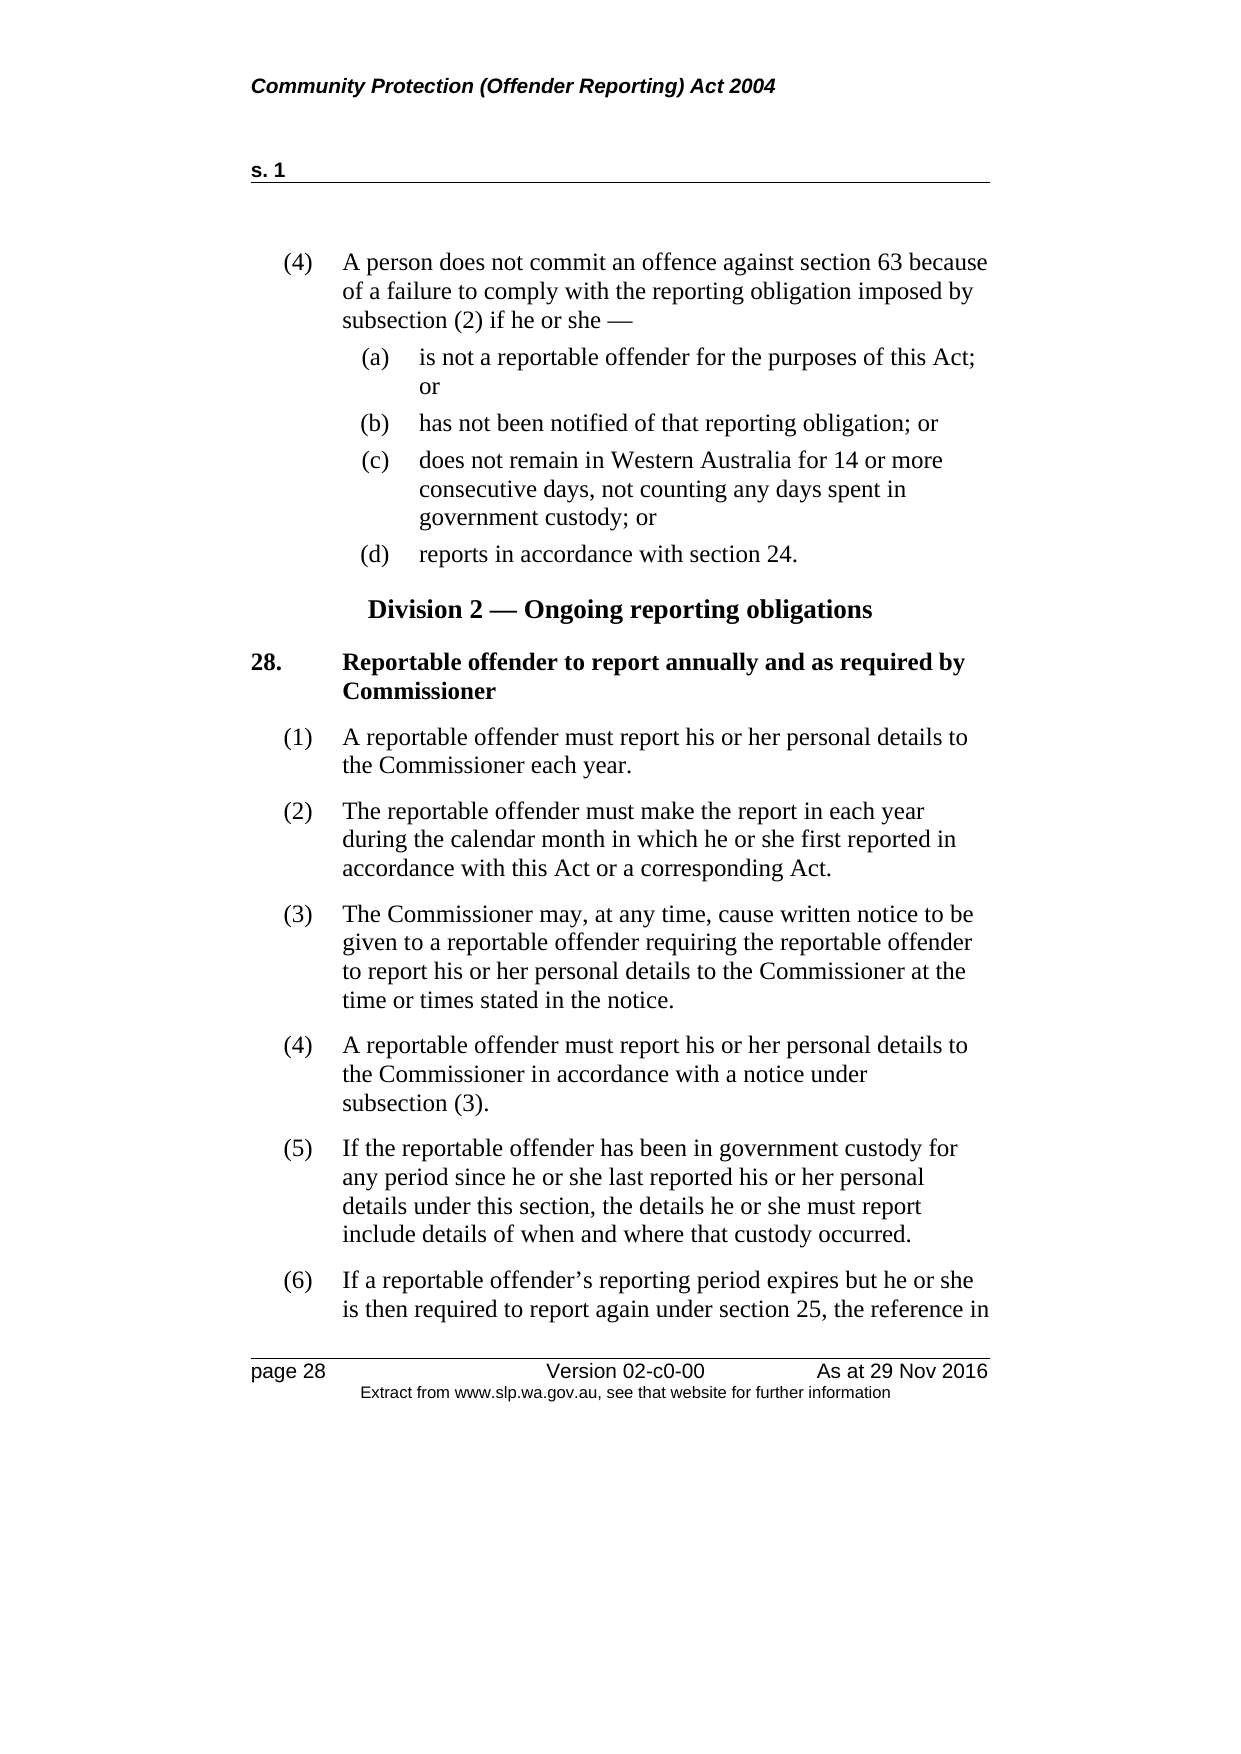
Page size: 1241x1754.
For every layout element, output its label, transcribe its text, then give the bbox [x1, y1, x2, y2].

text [251, 1265, 990, 1322]
subtitle 28. Reportable offender to report annually and as required by Commissioner [251, 647, 990, 705]
text (2) The reportable offender must make the report in each year during the calendar month in which he or she first reported in accordance with this Act or a corresponding Act. [251, 796, 990, 882]
text (3) The Commissioner may, at any time, cause written notice to be given to a reportable offender requiring the reportable offender to report his or her personal details to the Commissioner at the time or times stated in the notice. [251, 899, 990, 1014]
text (1) A reportable offender must report his or her personal details to the Commissioner each year. [251, 722, 990, 779]
text (d) reports in accordance with section 24. [251, 539, 990, 568]
text (b) has not been notified of that reporting obligation; or [251, 408, 990, 437]
text (4) A person does not commit an offence against section 63 because of a failure to comply with the reporting obligation imposed by subsection (2) if he or she — [251, 247, 990, 334]
text (a) is not a reportable offender for the purposes of this Act; or [251, 342, 990, 399]
text (5) If the reportable offender has been in government custody for any period since he or she last reported his or her personal details under this section, the details he or she must report include details of when and where that custody occurred. [251, 1133, 990, 1248]
text (4) A reportable offender must report his or her personal details to the Commissioner in accordance with a notice under subsection (3). [251, 1030, 990, 1117]
text (c) does not remain in Western Australia for 14 or more consecutive days, not counting any days spent in government custody; or [251, 445, 990, 531]
subtitle Division 2 — Ongoing reporting obligations [251, 593, 990, 624]
